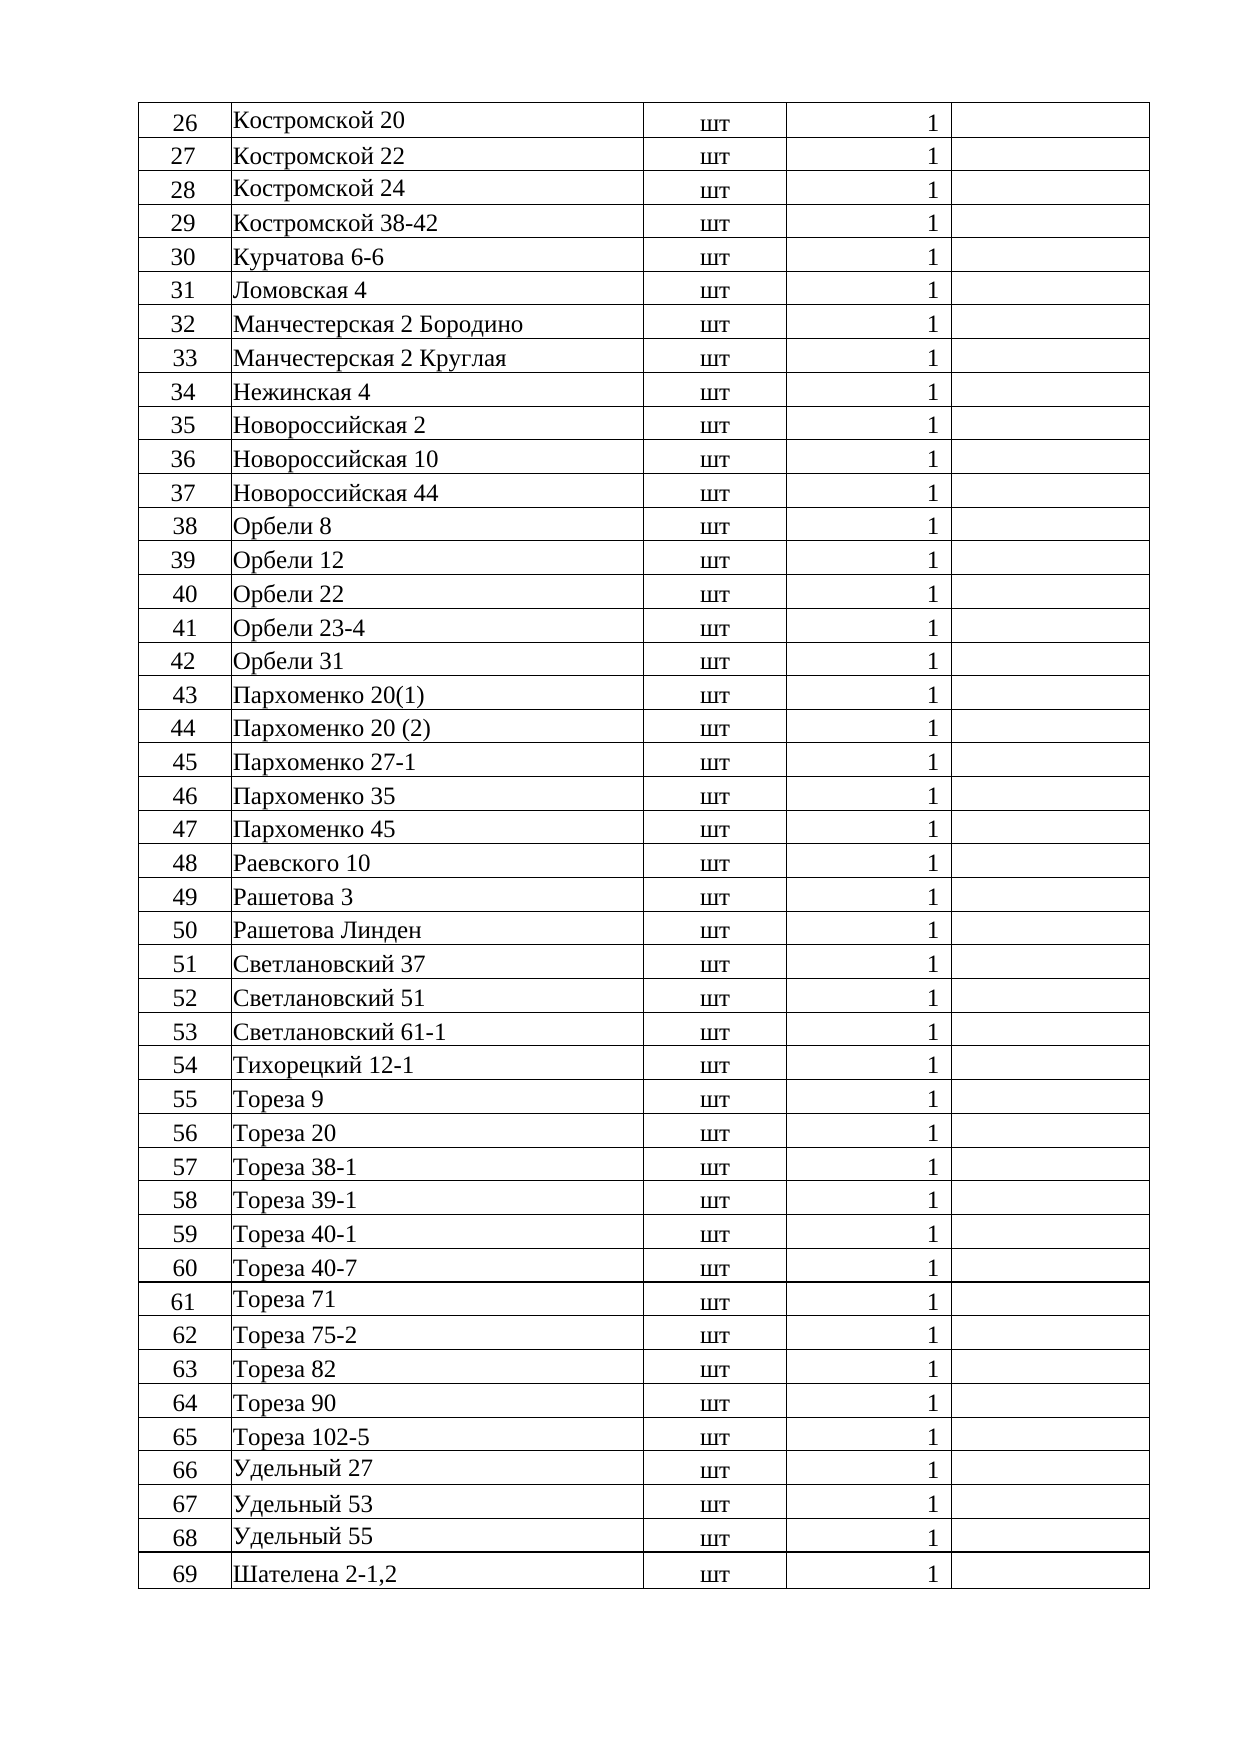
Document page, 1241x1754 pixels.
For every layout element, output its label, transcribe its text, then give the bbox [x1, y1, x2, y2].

table_cell шт [644, 1451, 786, 1484]
table_cell 1 [787, 373, 951, 406]
table_cell Тореза 75-2 [232, 1316, 643, 1349]
table_cell [952, 609, 1149, 642]
table_cell 1 [787, 1181, 951, 1214]
table_cell шт [644, 1384, 786, 1417]
table_cell 48 [139, 844, 231, 877]
table_cell шт [644, 1114, 786, 1147]
table_cell шт [644, 979, 786, 1012]
table_cell [952, 777, 1149, 810]
table_cell 1 [787, 305, 951, 338]
table_cell шт [644, 575, 786, 608]
table_cell Тореза 90 [232, 1384, 643, 1417]
table_cell Тореза 82 [232, 1350, 643, 1383]
table_cell 60 [139, 1249, 231, 1281]
table_cell Тореза 39-1 [232, 1181, 643, 1214]
table_cell [952, 205, 1149, 237]
table_cell Пархоменко 35 [232, 777, 643, 810]
table_cell Пархоменко 45 [232, 811, 643, 843]
table_cell [952, 1384, 1149, 1417]
table_cell 66 [139, 1451, 231, 1484]
table_cell [952, 171, 1149, 204]
table_cell 57 [139, 1148, 231, 1180]
table_cell [952, 575, 1149, 608]
table_cell [952, 1519, 1149, 1551]
table_cell шт [644, 1013, 786, 1045]
table_cell 44 [139, 710, 231, 742]
table_cell шт [644, 305, 786, 338]
table_cell Тореза 102-5 [232, 1418, 643, 1450]
table_cell 1 [787, 1451, 951, 1484]
table_cell 1 [787, 1350, 951, 1383]
table_cell шт [644, 710, 786, 742]
table_header Костромской 20 [232, 103, 643, 137]
table_cell шт [644, 1283, 786, 1315]
table_cell 1 [787, 609, 951, 642]
table_cell Пархоменко 20(1) [232, 676, 643, 709]
table_cell 35 [139, 407, 231, 439]
table_cell Удельный 53 [232, 1485, 643, 1518]
table_cell шт [644, 1046, 786, 1079]
table_cell [952, 844, 1149, 877]
table_cell шт [644, 1350, 786, 1383]
table_cell [952, 811, 1149, 843]
table_cell [952, 305, 1149, 338]
table_cell [952, 1249, 1149, 1281]
table_cell шт [644, 1519, 786, 1551]
table_cell [952, 1046, 1149, 1079]
table_cell 1 [787, 541, 951, 574]
table_cell [952, 1181, 1149, 1214]
table_cell [952, 1114, 1149, 1147]
table_cell 1 [787, 878, 951, 911]
table_cell 29 [139, 205, 231, 237]
table_cell [952, 643, 1149, 675]
table_header 1 [787, 103, 951, 137]
table_cell 1 [787, 743, 951, 776]
table_cell 1 [787, 1046, 951, 1079]
table_cell Пархоменко 20 (2) [232, 710, 643, 742]
table_cell 1 [787, 844, 951, 877]
table_cell [952, 878, 1149, 911]
table_cell шт [644, 171, 786, 204]
table_cell 32 [139, 305, 231, 338]
table_cell 45 [139, 743, 231, 776]
table_cell 1 [787, 339, 951, 372]
table_cell 61 [139, 1283, 231, 1315]
table_cell [952, 138, 1149, 170]
table_cell Тихорецкий 12-1 [232, 1046, 643, 1079]
table_cell Тореза 40-1 [232, 1215, 643, 1248]
table_cell 49 [139, 878, 231, 911]
table_cell 1 [787, 407, 951, 439]
table_cell Тореза 9 [232, 1080, 643, 1113]
table_cell 1 [787, 1519, 951, 1551]
table_cell 55 [139, 1080, 231, 1113]
table_cell 1 [787, 205, 951, 237]
table_cell шт [644, 440, 786, 473]
table_cell шт [644, 777, 786, 810]
table_cell [952, 508, 1149, 540]
table_cell Орбели 31 [232, 643, 643, 675]
table_cell Тореза 40-7 [232, 1249, 643, 1281]
table_cell 1 [787, 811, 951, 843]
table_cell Пархоменко 27-1 [232, 743, 643, 776]
table_cell 51 [139, 945, 231, 978]
table_cell 47 [139, 811, 231, 843]
table_cell [952, 440, 1149, 473]
table_cell 1 [787, 912, 951, 944]
table_cell шт [644, 945, 786, 978]
table_cell 64 [139, 1384, 231, 1417]
table_cell 58 [139, 1181, 231, 1214]
table_cell 39 [139, 541, 231, 574]
table_cell [952, 1350, 1149, 1383]
table_cell [952, 1215, 1149, 1248]
table_cell 59 [139, 1215, 231, 1248]
table_cell шт [644, 1181, 786, 1214]
table_cell 1 [787, 1485, 951, 1518]
table_cell Шателена 2-1,2 [232, 1553, 643, 1588]
table_cell Светлановский 51 [232, 979, 643, 1012]
table_cell [952, 1485, 1149, 1518]
table_cell Светлановский 37 [232, 945, 643, 978]
table_cell 1 [787, 777, 951, 810]
table_cell шт [644, 1080, 786, 1113]
table_cell 1 [787, 1553, 951, 1588]
table_cell шт [644, 508, 786, 540]
table_cell 1 [787, 1080, 951, 1113]
table_cell 1 [787, 508, 951, 540]
table_cell [952, 272, 1149, 304]
table_cell [952, 1451, 1149, 1484]
table_cell 41 [139, 609, 231, 642]
table_cell 46 [139, 777, 231, 810]
table_cell [952, 373, 1149, 406]
table_cell [952, 1148, 1149, 1180]
table_cell [952, 1418, 1149, 1450]
table_cell 62 [139, 1316, 231, 1349]
table_cell 34 [139, 373, 231, 406]
table_cell Новороссийская 44 [232, 474, 643, 507]
table_cell [952, 407, 1149, 439]
table_cell 1 [787, 474, 951, 507]
table_cell 1 [787, 138, 951, 170]
table_cell [952, 1283, 1149, 1315]
table_cell Рашетова Линден [232, 912, 643, 944]
table_header 26 [139, 103, 231, 137]
table_cell 1 [787, 1418, 951, 1450]
table_cell Манчестерская 2 Бородино [232, 305, 643, 338]
table_cell 31 [139, 272, 231, 304]
table_cell Тореза 71 [232, 1283, 643, 1315]
table_cell 36 [139, 440, 231, 473]
table_cell шт [644, 878, 786, 911]
table_cell шт [644, 1418, 786, 1450]
table_cell 1 [787, 643, 951, 675]
table_cell шт [644, 844, 786, 877]
table_cell 68 [139, 1519, 231, 1551]
table_cell 1 [787, 945, 951, 978]
table_cell 1 [787, 1283, 951, 1315]
table_cell 42 [139, 643, 231, 675]
table_cell [952, 1553, 1149, 1588]
table_cell [952, 238, 1149, 271]
table_cell 38 [139, 508, 231, 540]
table_cell 1 [787, 1384, 951, 1417]
table_cell [952, 710, 1149, 742]
table_cell 1 [787, 1316, 951, 1349]
table_cell шт [644, 1148, 786, 1180]
table_cell Нежинская 4 [232, 373, 643, 406]
table_cell шт [644, 676, 786, 709]
table_cell Рашетова 3 [232, 878, 643, 911]
table_cell шт [644, 272, 786, 304]
table_cell 52 [139, 979, 231, 1012]
table_cell 67 [139, 1485, 231, 1518]
table_cell шт [644, 474, 786, 507]
table_cell 1 [787, 710, 951, 742]
table_cell Светлановский 61-1 [232, 1013, 643, 1045]
table_cell шт [644, 1316, 786, 1349]
table_cell 1 [787, 272, 951, 304]
table_cell шт [644, 743, 786, 776]
table_cell Тореза 38-1 [232, 1148, 643, 1180]
table_cell [952, 945, 1149, 978]
table_cell 40 [139, 575, 231, 608]
table_cell 1 [787, 575, 951, 608]
table_cell Удельный 27 [232, 1451, 643, 1484]
table_cell 30 [139, 238, 231, 271]
table_cell шт [644, 1249, 786, 1281]
table_cell Новороссийская 2 [232, 407, 643, 439]
table_cell 1 [787, 440, 951, 473]
table_cell шт [644, 1215, 786, 1248]
table_cell Орбели 22 [232, 575, 643, 608]
table_cell 63 [139, 1350, 231, 1383]
table_cell 1 [787, 979, 951, 1012]
table_cell Новороссийская 10 [232, 440, 643, 473]
table_cell [952, 474, 1149, 507]
table_cell Раевского 10 [232, 844, 643, 877]
table_cell шт [644, 238, 786, 271]
table_cell [952, 743, 1149, 776]
table_cell 28 [139, 171, 231, 204]
table_cell Костромской 24 [232, 171, 643, 204]
table_cell шт [644, 609, 786, 642]
table_cell 43 [139, 676, 231, 709]
table_cell Ломовская 4 [232, 272, 643, 304]
table_cell шт [644, 912, 786, 944]
table_cell Манчестерская 2 Круглая [232, 339, 643, 372]
table_cell 1 [787, 238, 951, 271]
table_cell 1 [787, 676, 951, 709]
table_cell 65 [139, 1418, 231, 1450]
table_cell 1 [787, 1215, 951, 1248]
table_cell шт [644, 373, 786, 406]
table_cell [952, 1316, 1149, 1349]
table_cell шт [644, 1553, 786, 1588]
table_header шт [644, 103, 786, 137]
table_cell 69 [139, 1553, 231, 1588]
table_cell Орбели 8 [232, 508, 643, 540]
table_cell Орбели 23-4 [232, 609, 643, 642]
table_cell Костромской 22 [232, 138, 643, 170]
table_cell 27 [139, 138, 231, 170]
table_cell Костромской 38-42 [232, 205, 643, 237]
table_cell [952, 339, 1149, 372]
table_cell шт [644, 138, 786, 170]
table_cell шт [644, 1485, 786, 1518]
table_cell Курчатова 6-6 [232, 238, 643, 271]
table_cell шт [644, 811, 786, 843]
table_cell [952, 979, 1149, 1012]
table_cell 33 [139, 339, 231, 372]
table_cell шт [644, 643, 786, 675]
table_cell [952, 1080, 1149, 1113]
table_cell Удельный 55 [232, 1519, 643, 1551]
table_cell [952, 1013, 1149, 1045]
table_cell 54 [139, 1046, 231, 1079]
table_cell 1 [787, 1114, 951, 1147]
table_cell [952, 912, 1149, 944]
table_cell [952, 541, 1149, 574]
table_cell Орбели 12 [232, 541, 643, 574]
table_cell шт [644, 339, 786, 372]
table_cell шт [644, 541, 786, 574]
table_cell Тореза 20 [232, 1114, 643, 1147]
table_cell шт [644, 205, 786, 237]
table_cell шт [644, 407, 786, 439]
table_cell [952, 676, 1149, 709]
table_cell 1 [787, 1013, 951, 1045]
table_cell 1 [787, 1249, 951, 1281]
table_header [952, 103, 1149, 137]
table_cell 56 [139, 1114, 231, 1147]
table_cell 1 [787, 1148, 951, 1180]
table_cell 37 [139, 474, 231, 507]
table_cell 50 [139, 912, 231, 944]
table_cell 1 [787, 171, 951, 204]
table_cell 53 [139, 1013, 231, 1045]
